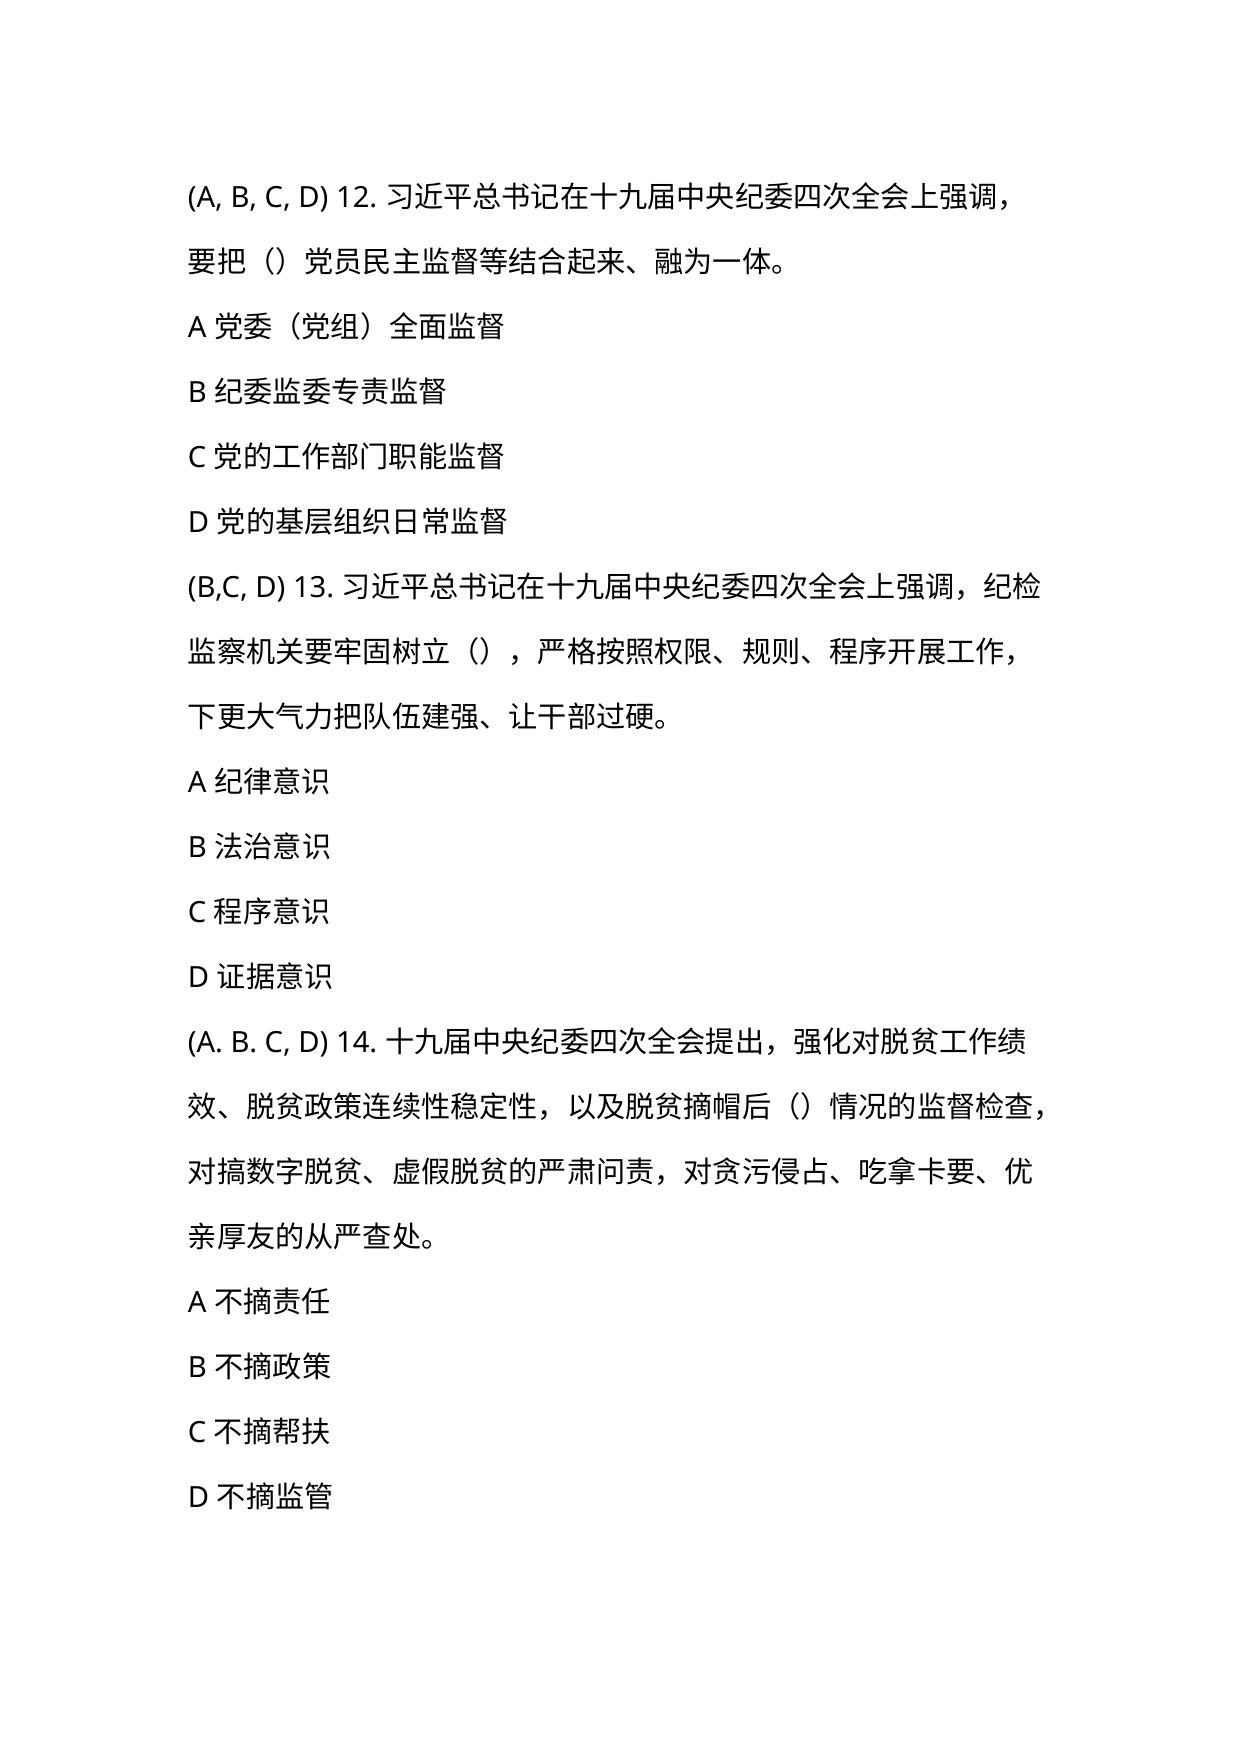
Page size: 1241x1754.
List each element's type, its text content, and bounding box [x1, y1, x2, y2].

text (A. B. C, D) 14. 十九届中央纪委四次全会提出，强化对脱贫工作绩效、脱贫政策连续性稳定性，以及脱贫摘帽后（）情况的监督检查，对搞数字脱贫、虚假脱贫的严肃问责，对贪污侵占、吃拿卡要、优亲厚友的从严查处。 [188, 1007, 1053, 1267]
text D 不摘监管 [188, 1462, 1053, 1527]
text B 不摘政策 [188, 1332, 1053, 1397]
text A 不摘责任 [188, 1267, 1053, 1332]
text C 党的工作部门职能监督 [188, 422, 1053, 487]
text D 党的基层组织日常监督 [188, 487, 1053, 552]
text (B,C, D) 13. 习近平总书记在十九届中央纪委四次全会上强调，纪检监察机关要牢固树立（），严格按照权限、规则、程序开展工作，下更大气力把队伍建强、让干部过硬。 [188, 552, 1053, 747]
text B 法治意识 [188, 812, 1053, 877]
text A 党委（党组）全面监督 [188, 292, 1053, 357]
text D 证据意识 [188, 942, 1053, 1007]
text C 不摘帮扶 [188, 1397, 1053, 1462]
text C 程序意识 [188, 877, 1053, 942]
text (A, B, C, D) 12. 习近平总书记在十九届中央纪委四次全会上强调，要把（）党员民主监督等结合起来、融为一体。 [188, 162, 1053, 292]
text B 纪委监委专责监督 [188, 357, 1053, 422]
text A 纪律意识 [188, 747, 1053, 812]
